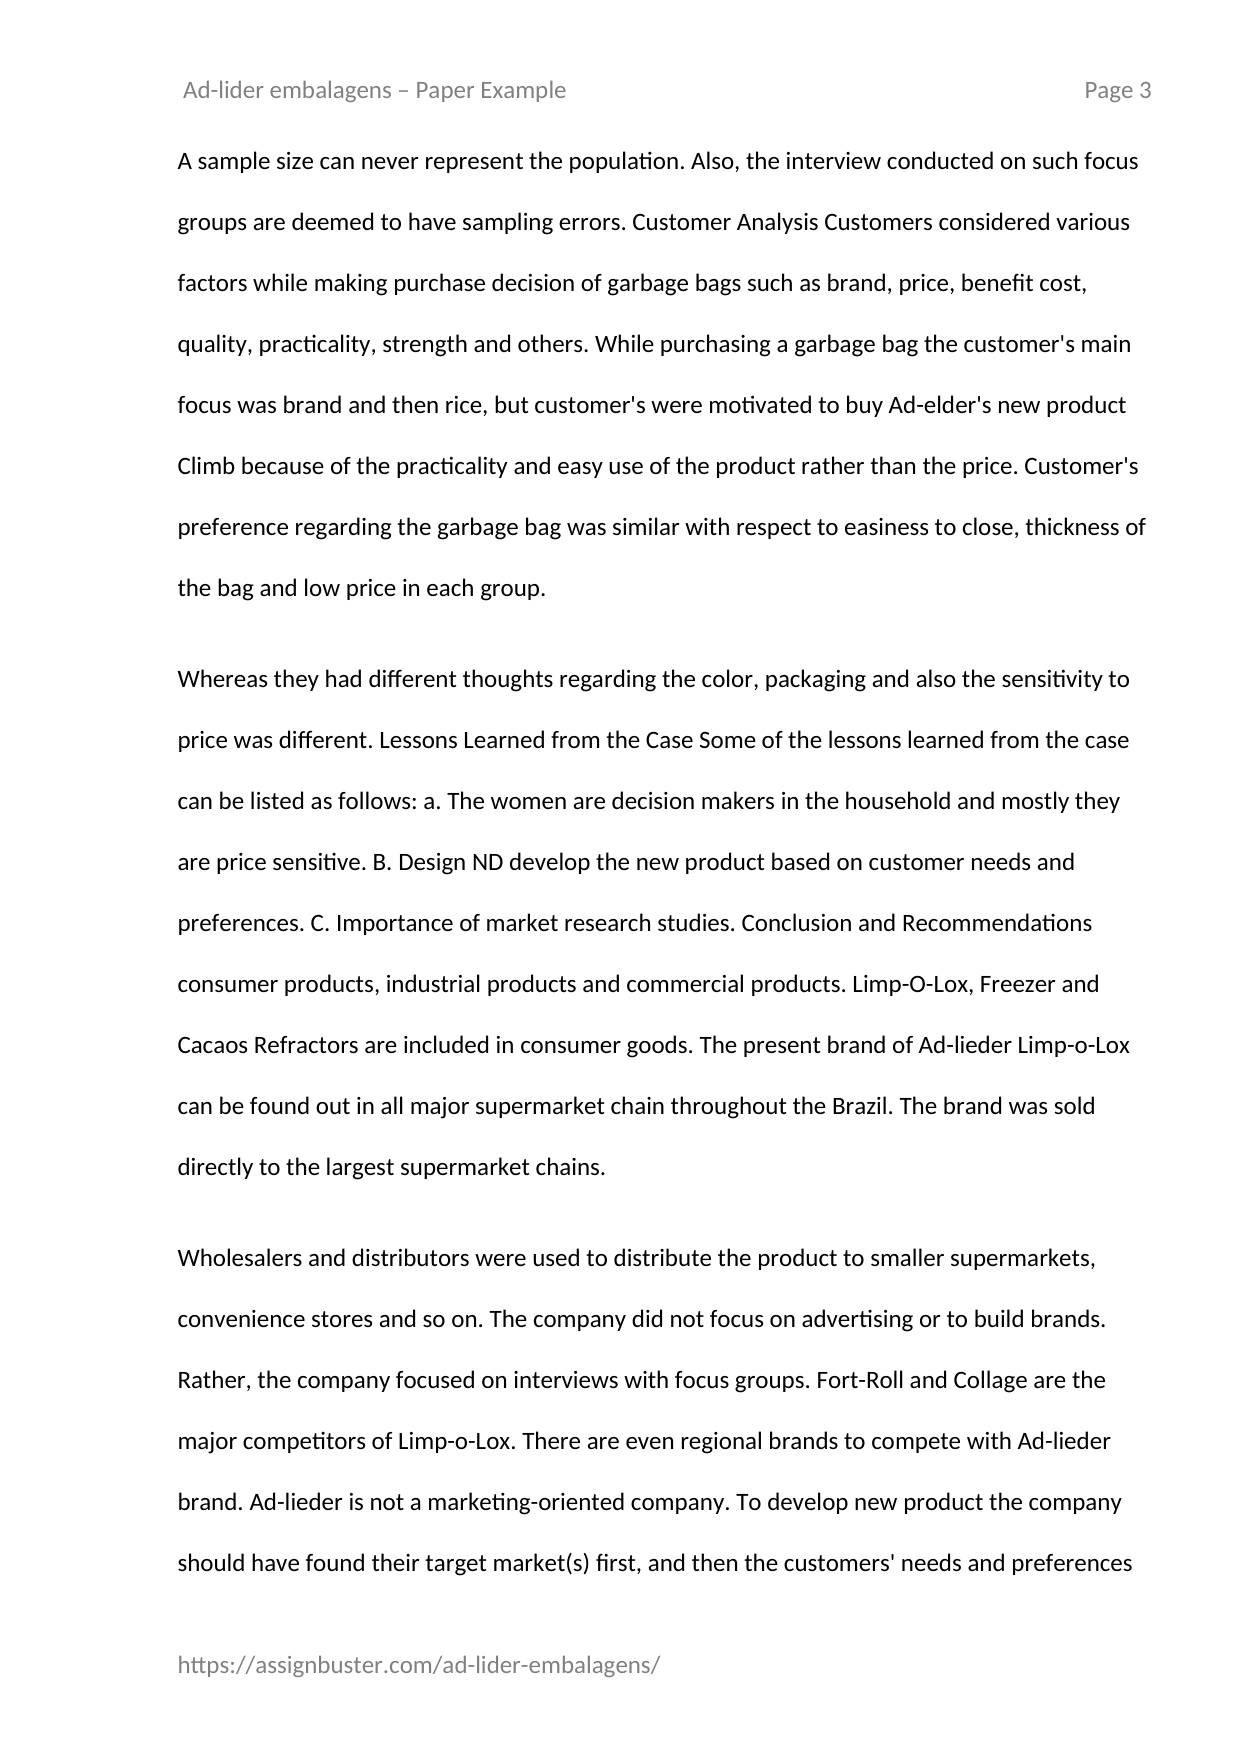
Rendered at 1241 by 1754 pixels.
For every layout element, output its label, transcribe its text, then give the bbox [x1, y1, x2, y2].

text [177, 1242, 1152, 1577]
text A sample size can never represent the population. Also, the interview conducted on such focus groups are deemed to have sampling errors. Customer Analysis Customers considered various factors while making purchase decision of garbage bags such as brand, price, benefit cost, quality, practicality, strength and others. While purchasing a garbage bag the customer's main focus was brand and then rice, but customer's were motivated to buy Ad-elder's new product Climb because of the practicality and easy use of the product rather than the price. Customer's preference regarding the garbage bag was similar with respect to easiness to close, thickness of the bag and low price in each group. [177, 145, 1152, 603]
text Whereas they had different thoughts regarding the color, packaging and also the sensitivity to price was different. Lessons Learned from the Case Some of the lessons learned from the case can be listed as follows: a. The women are decision makers in the household and mostly they are price sensitive. B. Design ND develop the new product based on customer needs and preferences. C. Importance of market research studies. Conclusion and Recommendations consumer products, industrial products and commercial products. Limp-O-Lox, Freezer and Cacaos Refractors are included in consumer goods. The present brand of Ad-lieder Limp-o-Lox can be found out in all major supermarket chain throughout the Brazil. The brand was sold directly to the largest supermarket chains. [177, 663, 1152, 1182]
